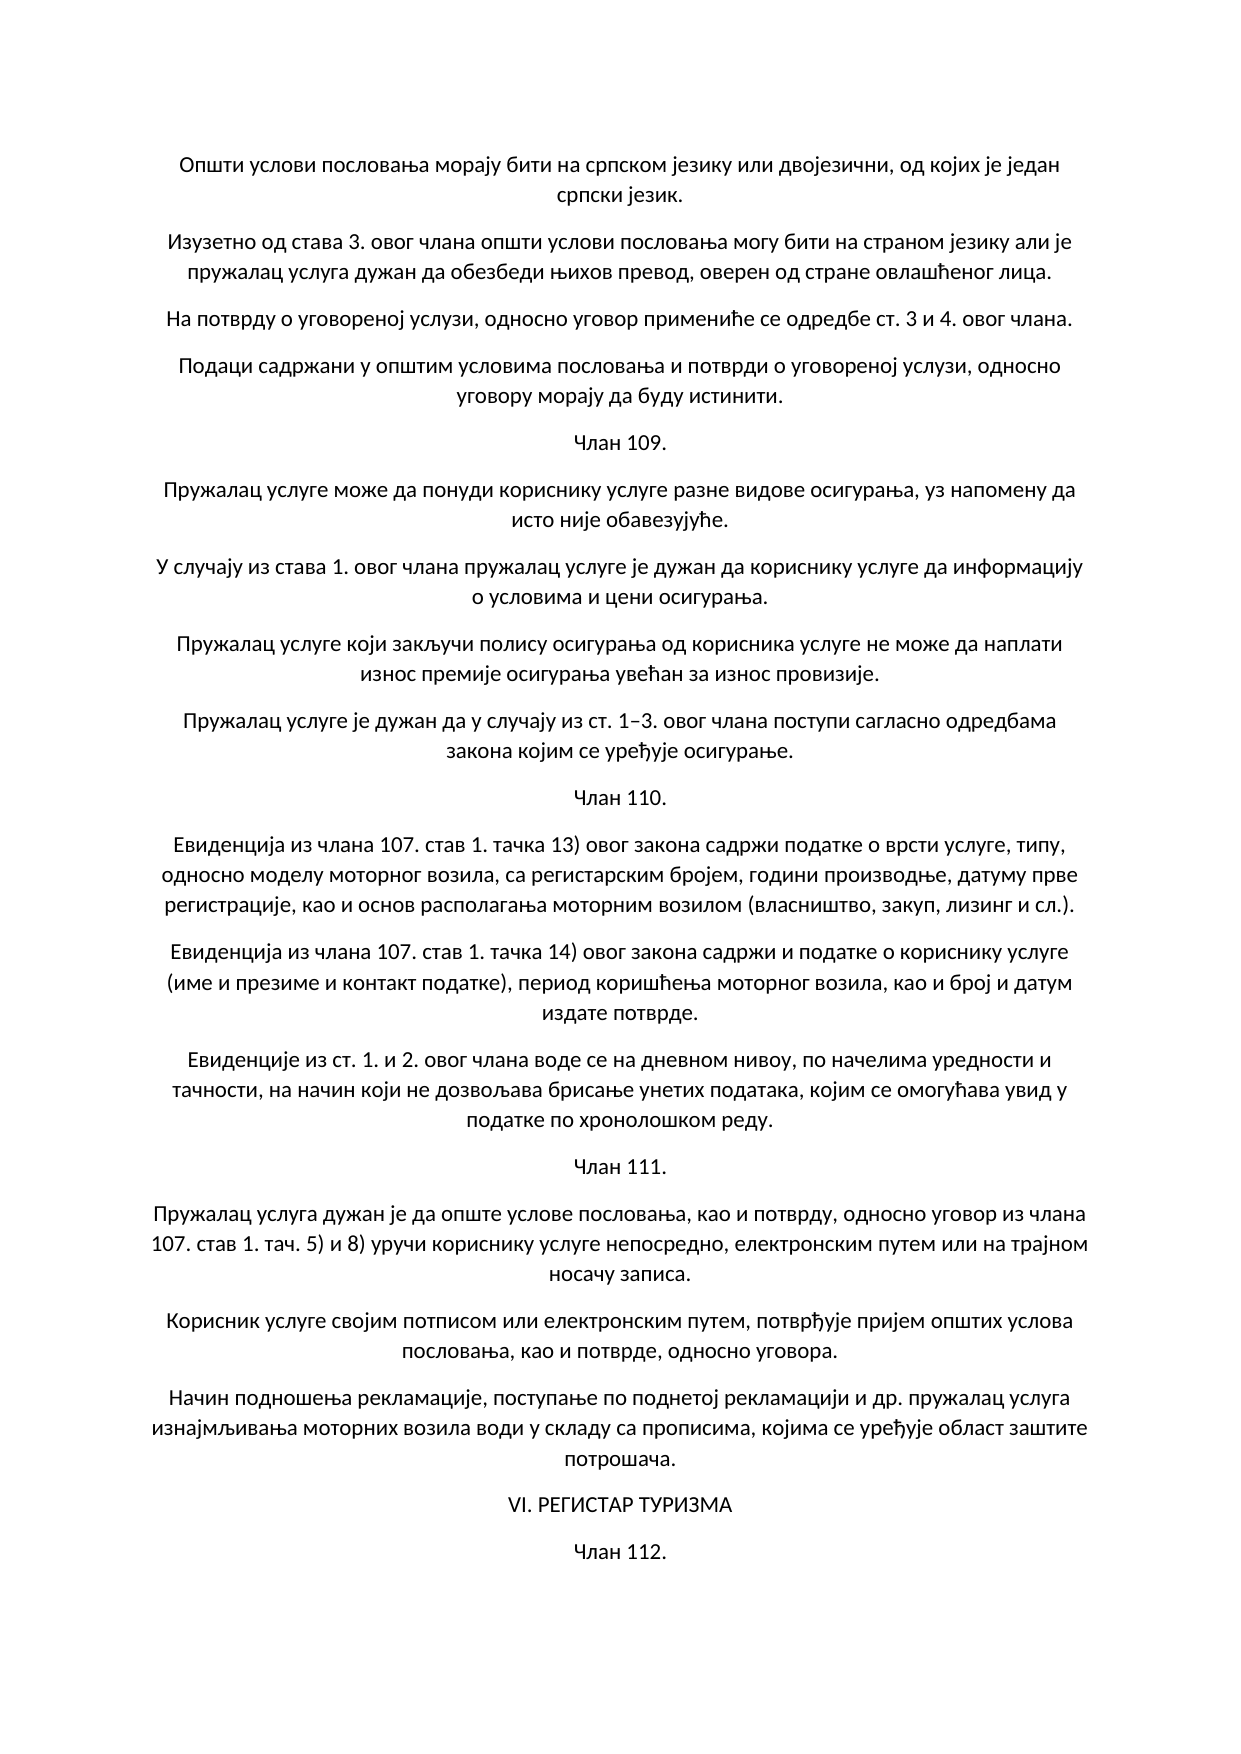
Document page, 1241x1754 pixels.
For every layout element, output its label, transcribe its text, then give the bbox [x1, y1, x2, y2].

text Корисник услуге својим потписом или електронским путем, потврђује пријем општих услова пословања, као и потврде, односно уговора. [150, 1306, 1090, 1364]
text У случају из става 1. овог члана пружалац услуге је дужан да кориснику услуге да информацију о условима и цени осигурања. [150, 552, 1090, 610]
text Члан 110. [150, 783, 1090, 811]
text Члан 109. [150, 428, 1090, 456]
text Евиденција из члана 107. став 1. тачка 14) овог закона садржи и податке о кориснику услуге (име и презиме и контакт податке), период коришћења моторног возила, као и број и датум издате потврде. [150, 937, 1090, 1026]
text Пружалац услуга дужан је да опште услове пословања, као и потврду, односно уговор из члана 107. став 1. тач. 5) и 8) уручи кориснику услуге непосредно, електронским путем или на трајном носачу записа. [150, 1199, 1090, 1287]
text На потврду о уговореној услузи, односно уговор примениће се одредбе ст. 3 и 4. овог члана. [150, 304, 1090, 332]
text Подаци садржани у општим условима пословања и потврди о уговореној услузи, односно уговору морају да буду истинити. [150, 351, 1090, 409]
text Општи услови пословања морају бити на српском језику или двојезични, од којих је један српски језик. [150, 150, 1090, 208]
text Пружалац услуге може да понуди кориснику услуге разне видове осигурања, уз напомену да исто није обавезујуће. [150, 475, 1090, 533]
text Пружалац услуге је дужан да у случају из ст. 1–3. овог члана поступи сагласно одредбама закона којим се уређује осигурање. [150, 706, 1090, 764]
text Начин подношења рекламације, поступање по поднетој рекламацији и др. пружалац услуга изнајмљивања моторних возила води у складу са прописима, којима се уређује област заштите потрошача. [150, 1383, 1090, 1472]
text Пружалац услуге који закључи полису осигурања од корисника услуге не може да наплати износ премије осигурања увећан за износ провизије. [150, 629, 1090, 687]
text Изузетно од става 3. овог члана општи услови пословања могу бити на страном језику али је пружалац услуга дужан да обезбеди њихов превод, оверен од стране овлашћеног лица. [150, 227, 1090, 285]
text Члан 111. [150, 1152, 1090, 1180]
text Евиденција из члана 107. став 1. тачка 13) овог закона садржи податке о врсти услуге, типу, односно моделу моторног возила, са регистарским бројем, години производње, датуму прве регистрације, као и основ располагања моторним возилом (власништво, закуп, лизинг и сл.). [150, 830, 1090, 919]
text Члан 112. [150, 1537, 1090, 1566]
text Евиденције из ст. 1. и 2. овог члана воде се на дневном нивоу, по начелима уредности и тачности, на начин који не дозвољава брисање унетих података, којим се омогућава увид у податке по хронолошком реду. [150, 1045, 1090, 1133]
text VI. РЕГИСТАР ТУРИЗМА [150, 1491, 1090, 1519]
